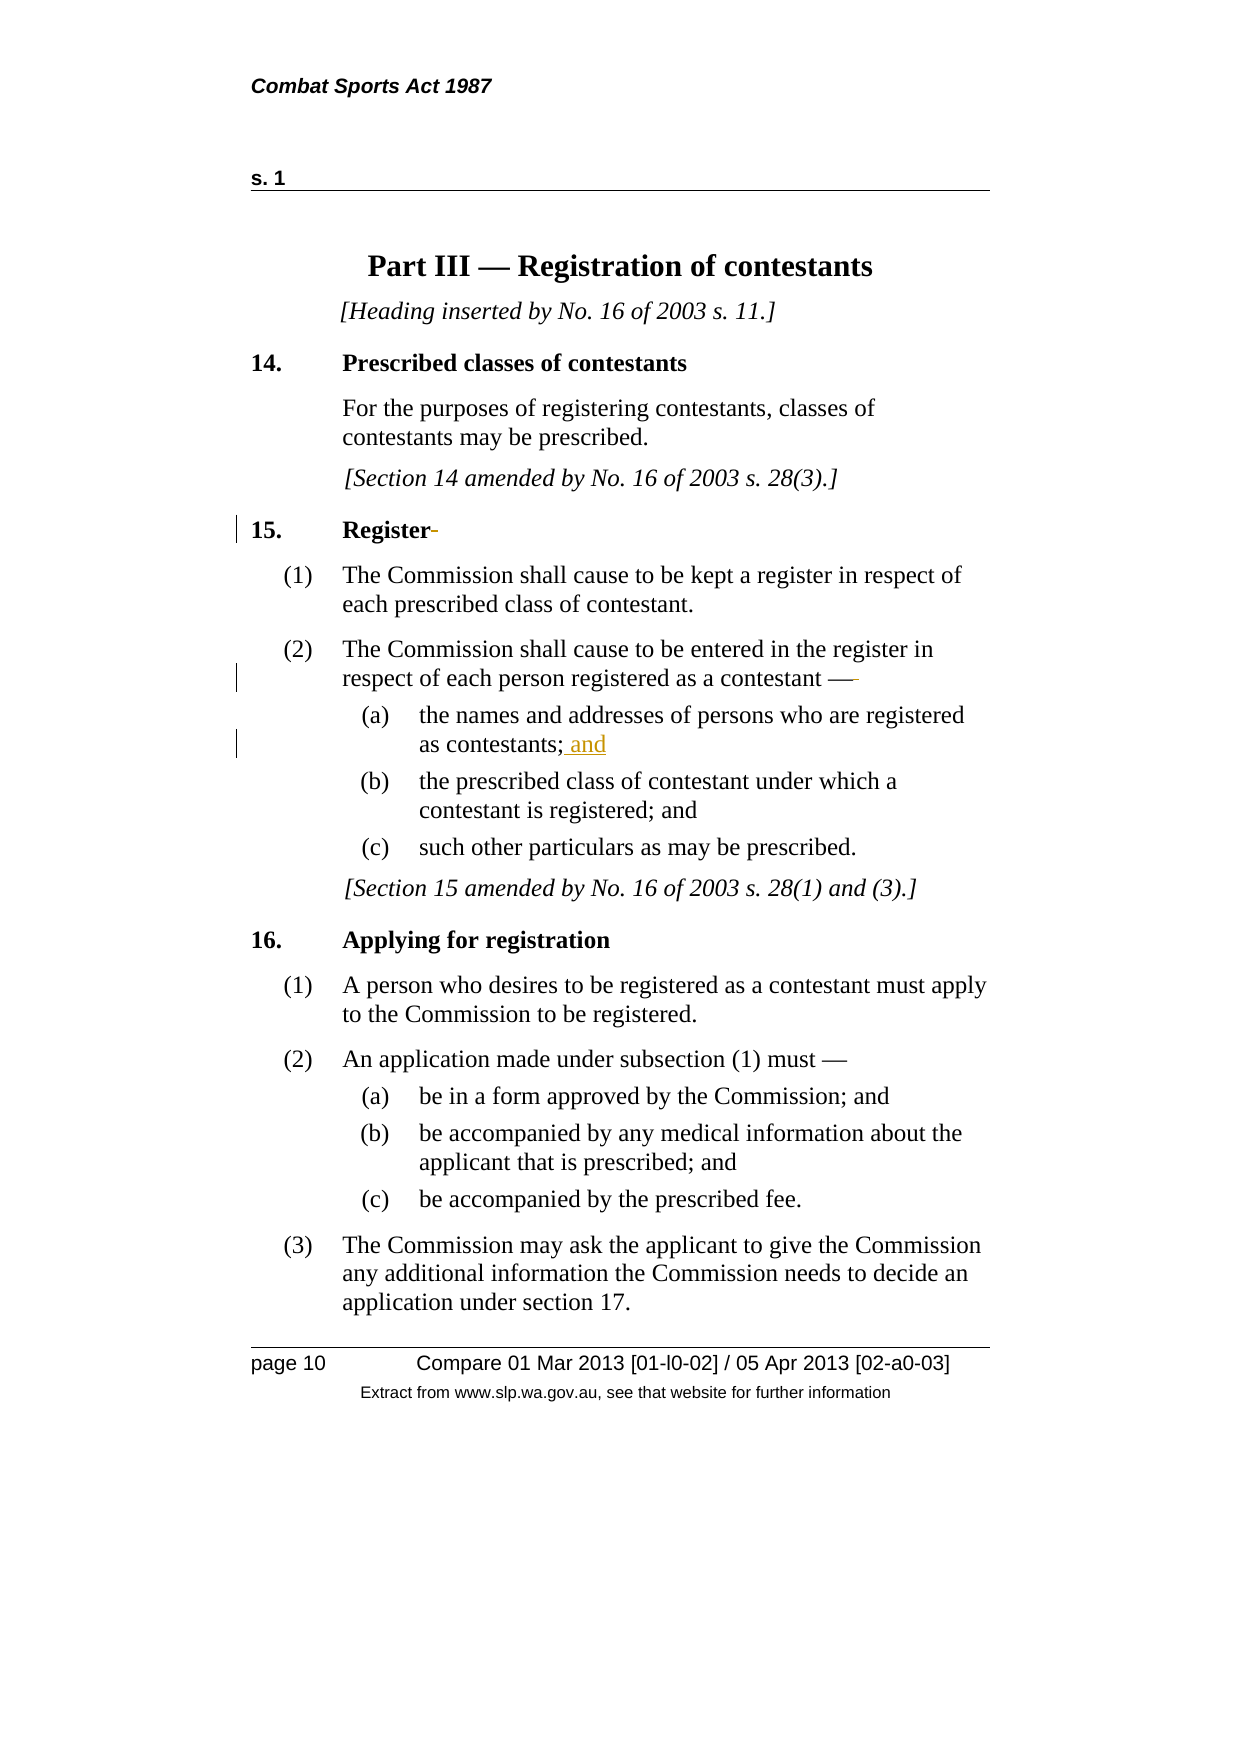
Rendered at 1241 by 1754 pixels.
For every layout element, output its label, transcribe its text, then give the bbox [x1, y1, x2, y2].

text (3) The Commission may ask the applicant to give the Commission any additional information the Commission needs to decide an application under section 17. [251, 1230, 990, 1316]
text For the purposes of registering contestants, classes of contestants may be prescribed. [251, 393, 990, 451]
text [Section 14 amended by No. 16 of 2003 s. 28(3).] [251, 463, 990, 492]
text (1) The Commission shall cause to be kept a register in respect of each prescribed class of contestant. [251, 560, 990, 618]
text [Section 15 amended by No. 16 of 2003 s. 28(1) and (3).] [251, 873, 990, 902]
subtitle [Heading inserted by No. 16 of 2003 s. 11.] [251, 296, 990, 325]
subtitle 14. Prescribed classes of contestants [251, 348, 990, 376]
subtitle Part III — Registration of contestants [251, 247, 990, 283]
text (b) the prescribed class of contestant under which a contestant is registered; and [251, 766, 990, 823]
subtitle 16. Applying for registration [251, 925, 990, 953]
text (1) A person who desires to be registered as a contestant must apply to the Commission to be registered. [251, 970, 990, 1028]
text (b) be accompanied by any medical information about the applicant that is prescribed; and [251, 1118, 990, 1176]
text (2) An application made under subsection (1) must — [251, 1044, 990, 1073]
text (a) be in a form approved by the Commission; and [251, 1081, 990, 1110]
subtitle 15. Register [251, 515, 990, 543]
text (2) The Commission shall cause to be entered in the register in respect of each person registered as a contestant — [251, 634, 990, 692]
text (a) the names and addresses of persons who are registered as contestants; [251, 700, 990, 758]
text (c) such other particulars as may be prescribed. [251, 832, 990, 861]
text (c) be accompanied by the prescribed fee. [251, 1184, 990, 1213]
